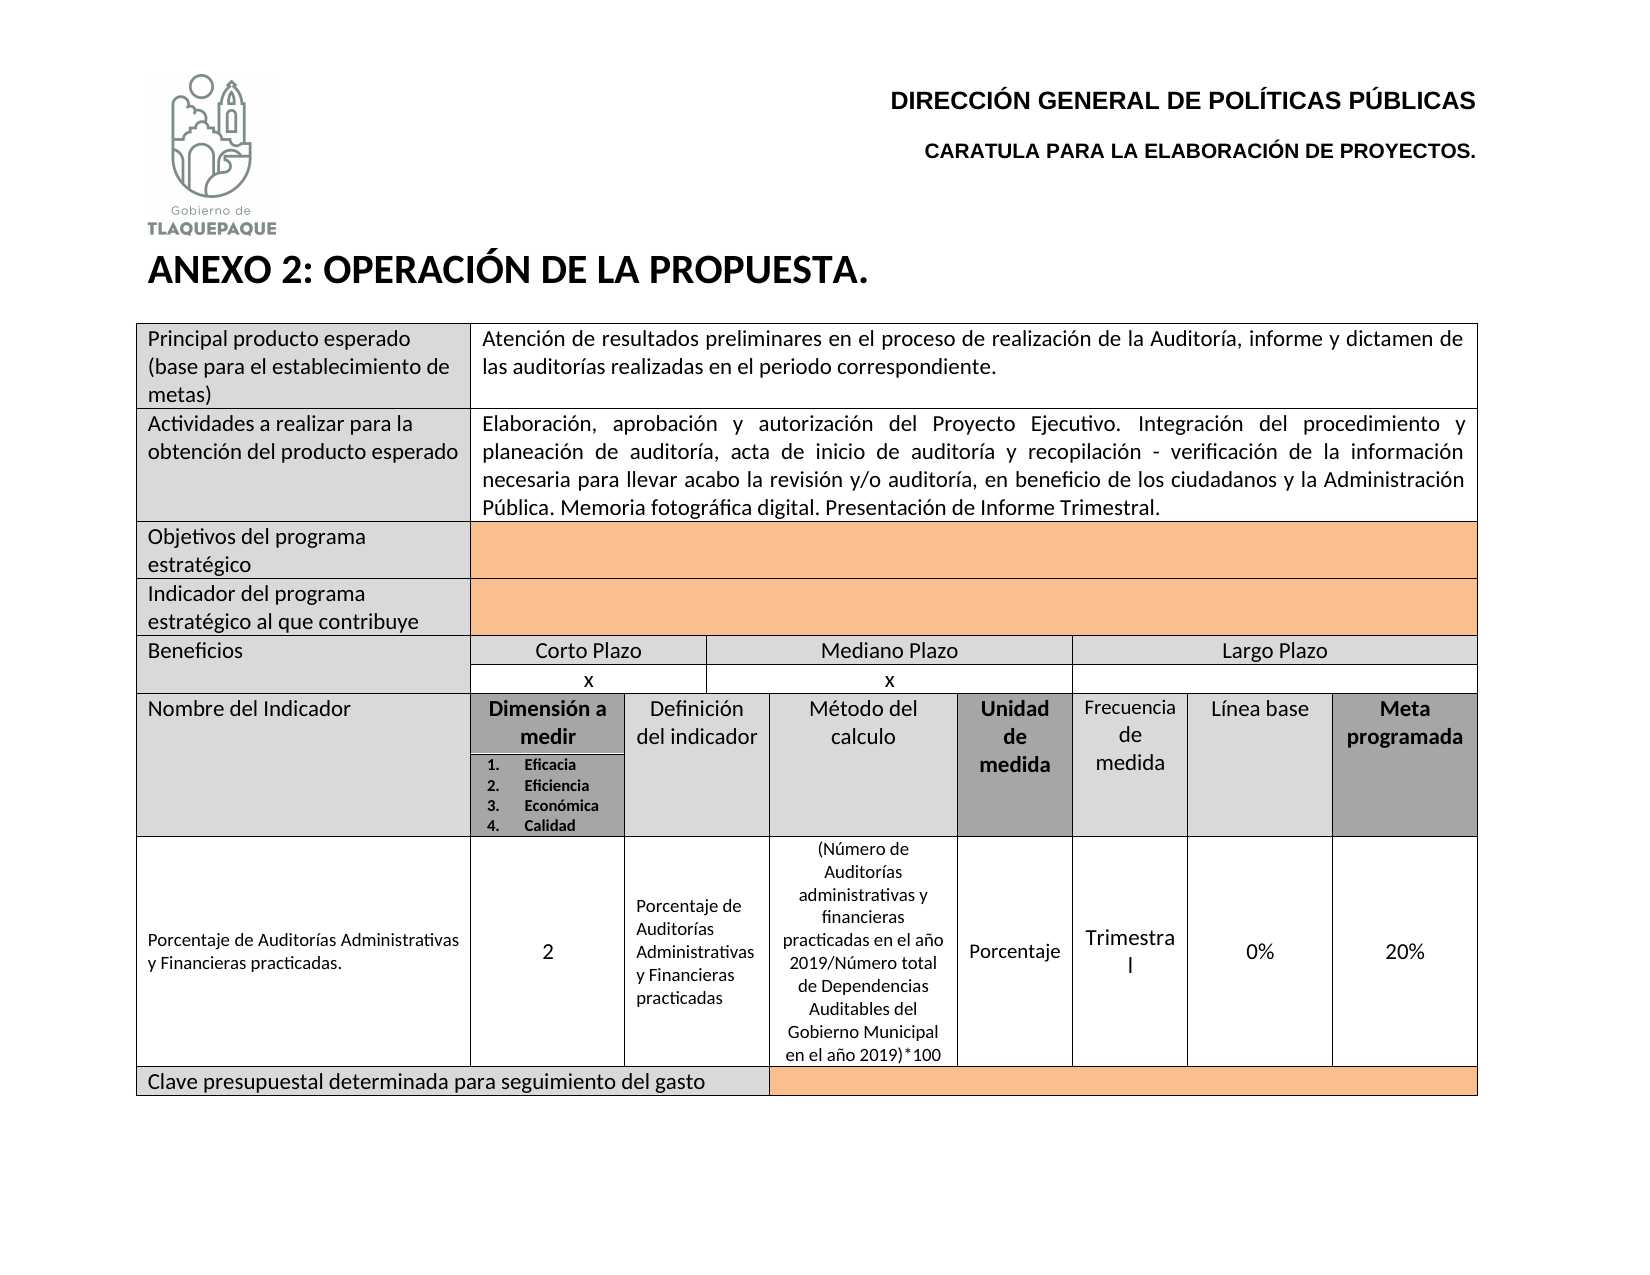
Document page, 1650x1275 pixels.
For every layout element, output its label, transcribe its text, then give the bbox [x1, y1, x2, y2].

table_cell Método del calculo [770, 694, 957, 836]
table_cell Porcentaje de Auditorías Administrativas y Financieras practicadas. [137, 837, 470, 1066]
table_header Atención de resultados preliminares en el proceso de realización de la Auditoría, informe y dictamen de las auditorías realizadas en el periodo correspondiente. [471, 324, 1477, 408]
table_cell Línea base [1188, 694, 1332, 836]
table_cell Frecuencia de medida [1073, 694, 1187, 836]
picture [147, 74, 276, 236]
table_cell [1073, 665, 1477, 693]
table_cell Elaboración, aprobación y autorización del Proyecto Ejecutivo. Integración del procedimiento y planeación de auditoría, acta de inicio de auditoría y recopilación - verificación de la información necesaria para llevar acabo la revisión y/o auditoría, en beneficio de los ciudadanos y la Administración Pública. Memoria fotográfica digital. Presentación de Informe Trimestral. [471, 409, 1477, 521]
table_cell Definición del indicador [625, 694, 769, 836]
table_cell x [707, 665, 1072, 693]
table_cell x [471, 665, 706, 693]
table_cell Beneficios [137, 636, 470, 693]
table_cell 2 [471, 837, 624, 1066]
table_cell Actividades a realizar para la obtención del producto esperado [137, 409, 470, 521]
table_cell Corto Plazo [471, 636, 706, 664]
table_cell [471, 522, 1477, 578]
table_cell Trimestral [1073, 837, 1187, 1066]
table_cell Largo Plazo [1073, 636, 1477, 664]
table_cell 0% [1188, 837, 1332, 1066]
table_cell [471, 579, 1477, 635]
table_cell Porcentaje de Auditorías Administrativas y Financieras practicadas [625, 837, 769, 1066]
table_cell 20% [1333, 837, 1477, 1066]
table_cell Porcentaje [958, 837, 1072, 1066]
table_cell Objetivos del programa estratégico [137, 522, 470, 578]
table_cell Unidad de medida [958, 694, 1072, 836]
table_cell Dimensión a medir [471, 694, 624, 753]
table_cell Clave presupuestal determinada para seguimiento del gasto [137, 1067, 769, 1095]
table_cell Indicador del programa estratégico al que contribuye [137, 579, 470, 635]
table_cell [770, 1067, 1477, 1095]
table_cell Mediano Plazo [707, 636, 1072, 664]
table_cell (Número de Auditorías administrativas y financieras practicadas en el año 2019/Número total de Dependencias Auditables del Gobierno Municipal en el año 2019)*100 [770, 837, 957, 1066]
table_cell Eficacia Eficiencia Económica Calidad [471, 755, 624, 836]
text ANEXO 2: OPERACIÓN DE LA PROPUESTA. [148, 243, 1502, 294]
table_cell Meta programada [1333, 694, 1477, 836]
table_header Principal producto esperado (base para el establecimiento de metas) [137, 324, 470, 408]
table_cell Nombre del Indicador [137, 694, 470, 836]
